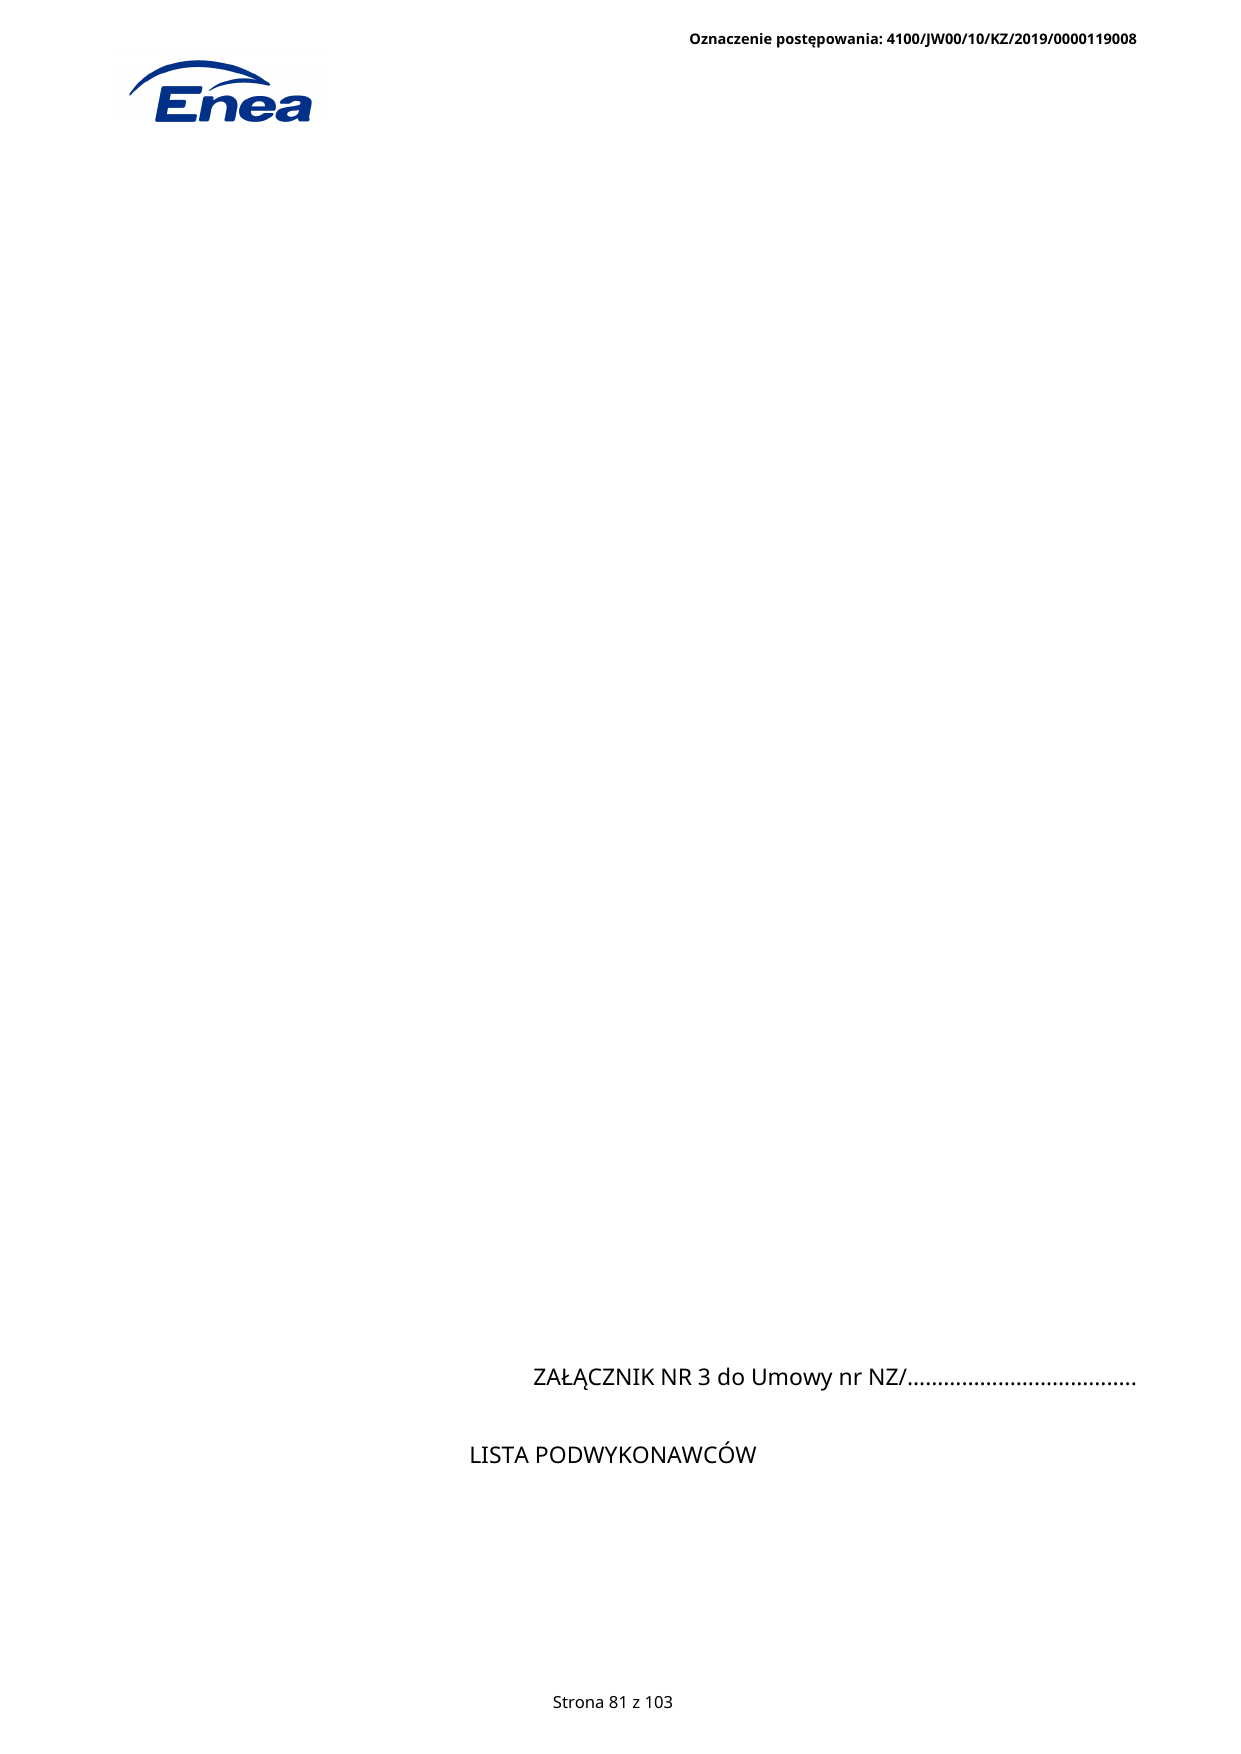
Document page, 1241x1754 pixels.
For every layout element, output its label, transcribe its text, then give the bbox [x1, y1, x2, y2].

text LISTA PODWYKONAWCÓW [89, 1439, 1137, 1470]
picture [117, 50, 324, 124]
text ZAŁĄCZNIK NR 3 do Umowy nr NZ/……………………………….. [89, 1361, 1137, 1392]
